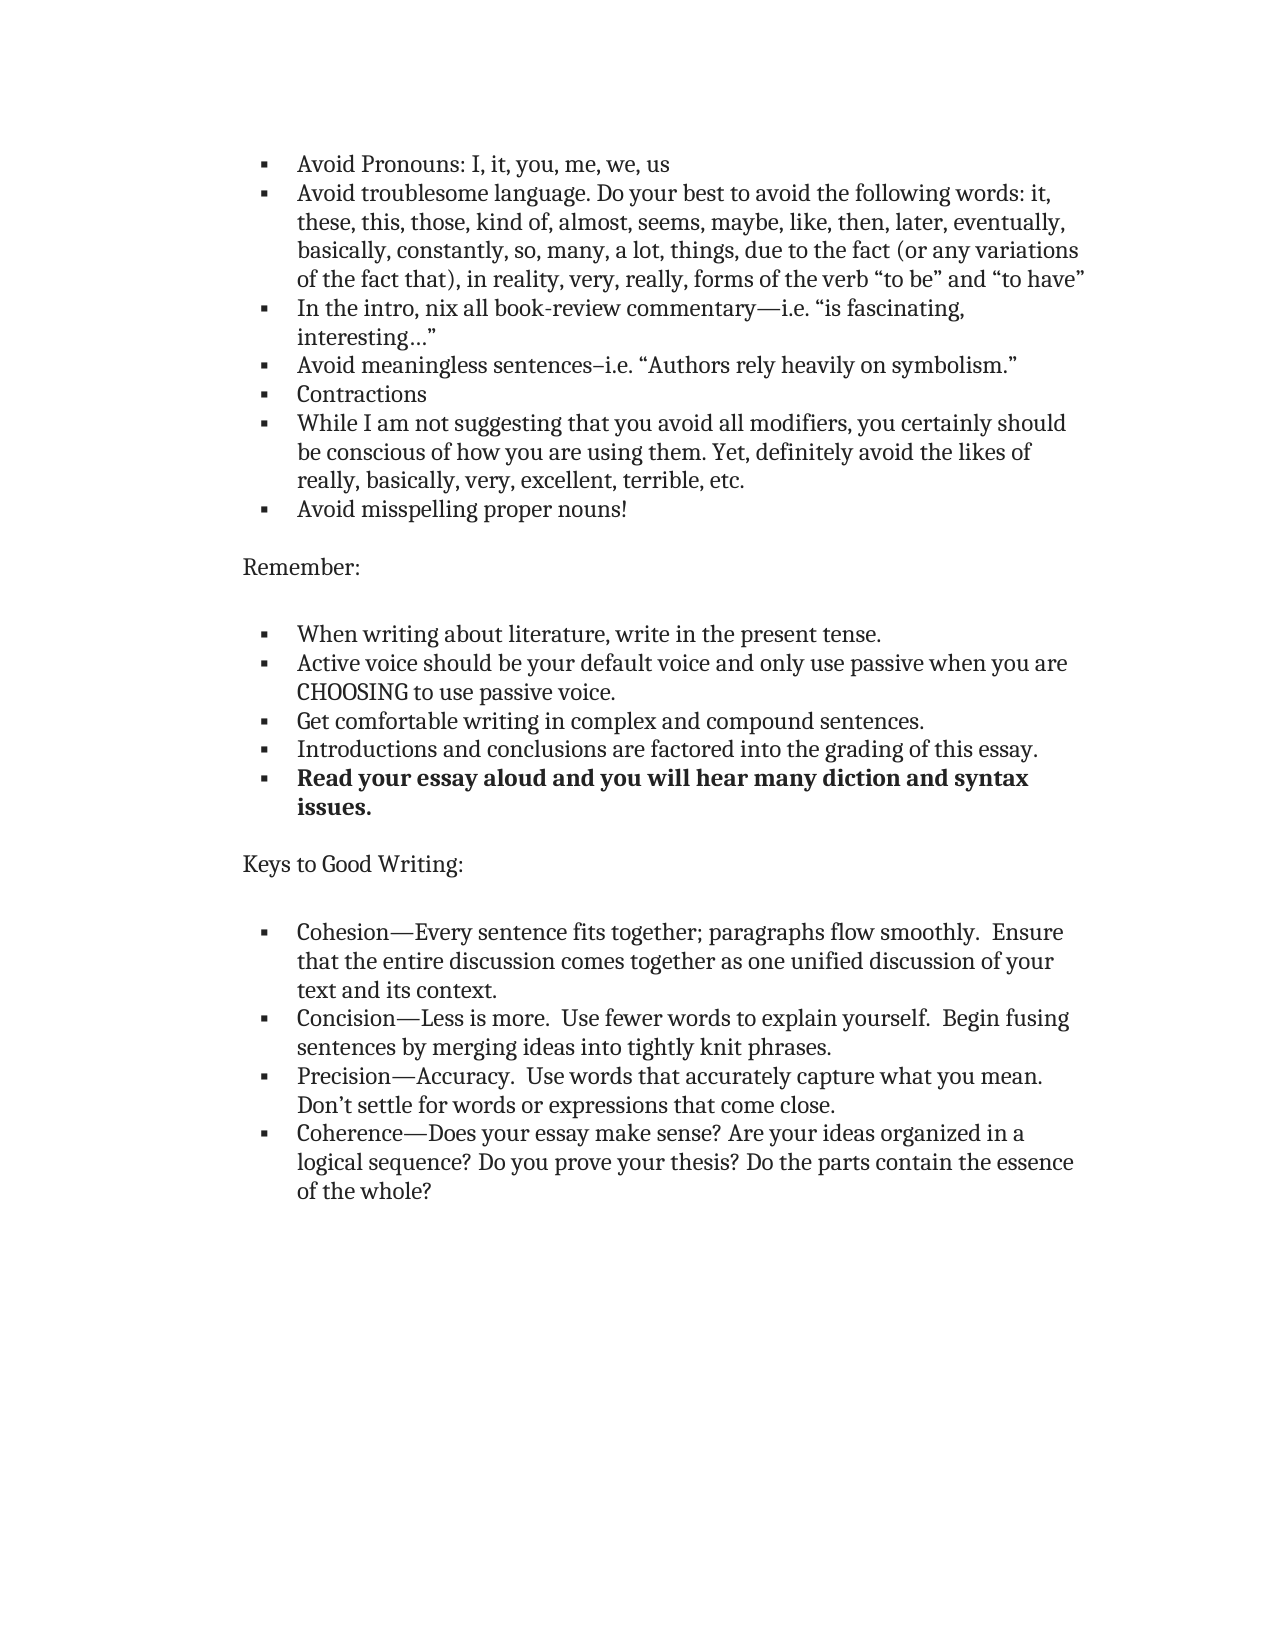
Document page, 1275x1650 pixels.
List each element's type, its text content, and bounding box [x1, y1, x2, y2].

list Introductions and conclusions are factored into the grading of this essay. [259, 735, 1087, 764]
list In the intro, nix all book-review commentary—i.e. “is fascinating, interesting…” [259, 294, 1087, 351]
list Contractions [259, 380, 1087, 409]
list Get comfortable writing in complex and compound sentences. [259, 707, 1087, 735]
list Precision—Accuracy. Use words that accurately capture what you mean. Don’t settle for words or expressions that come close. [259, 1062, 1087, 1119]
text Remember: [242, 552, 1087, 581]
list Avoid meaningless sentences–i.e. “Authors rely heavily on symbolism.” [259, 351, 1087, 380]
list Avoid misspelling proper nouns! [259, 495, 1087, 524]
list While I am not suggesting that you avoid all modifiers, you certainly should be conscious of how you are using them. Yet, definitely avoid the likes of really, basically, very, excellent, terrible, etc. [259, 409, 1087, 495]
list Coherence—Does your essay make sense? Are your ideas organized in a logical sequence? Do you prove your thesis? Do the parts contain the essence of the whole? [259, 1119, 1087, 1206]
list Avoid troublesome language. Do your best to avoid the following words: it, these, this, those, kind of, almost, seems, maybe, like, then, later, eventually, basically, constantly, so, many, a lot, things, due to the fact (or any variations of the fact that), in reality, very, really, forms of the verb “to be” and “to have” [259, 179, 1087, 294]
list Active voice should be your default voice and only use passive when you are CHOOSING to use passive voice. [259, 649, 1087, 707]
text Keys to Good Writing: [242, 850, 1087, 879]
list When writing about literature, write in the present tense. [259, 620, 1087, 649]
list Concision—Less is more. Use fewer words to explain yourself. Begin fusing sentences by merging ideas into tightly knit phrases. [259, 1004, 1087, 1062]
list Cohesion—Every sentence fits together; paragraphs flow smoothly. Ensure that the entire discussion comes together as one unified discussion of your text and its context. [259, 918, 1087, 1004]
list Avoid Pronouns: I, it, you, me, we, us [259, 150, 1087, 179]
list Read your essay aloud and you will hear many diction and syntax issues. [259, 764, 1087, 822]
